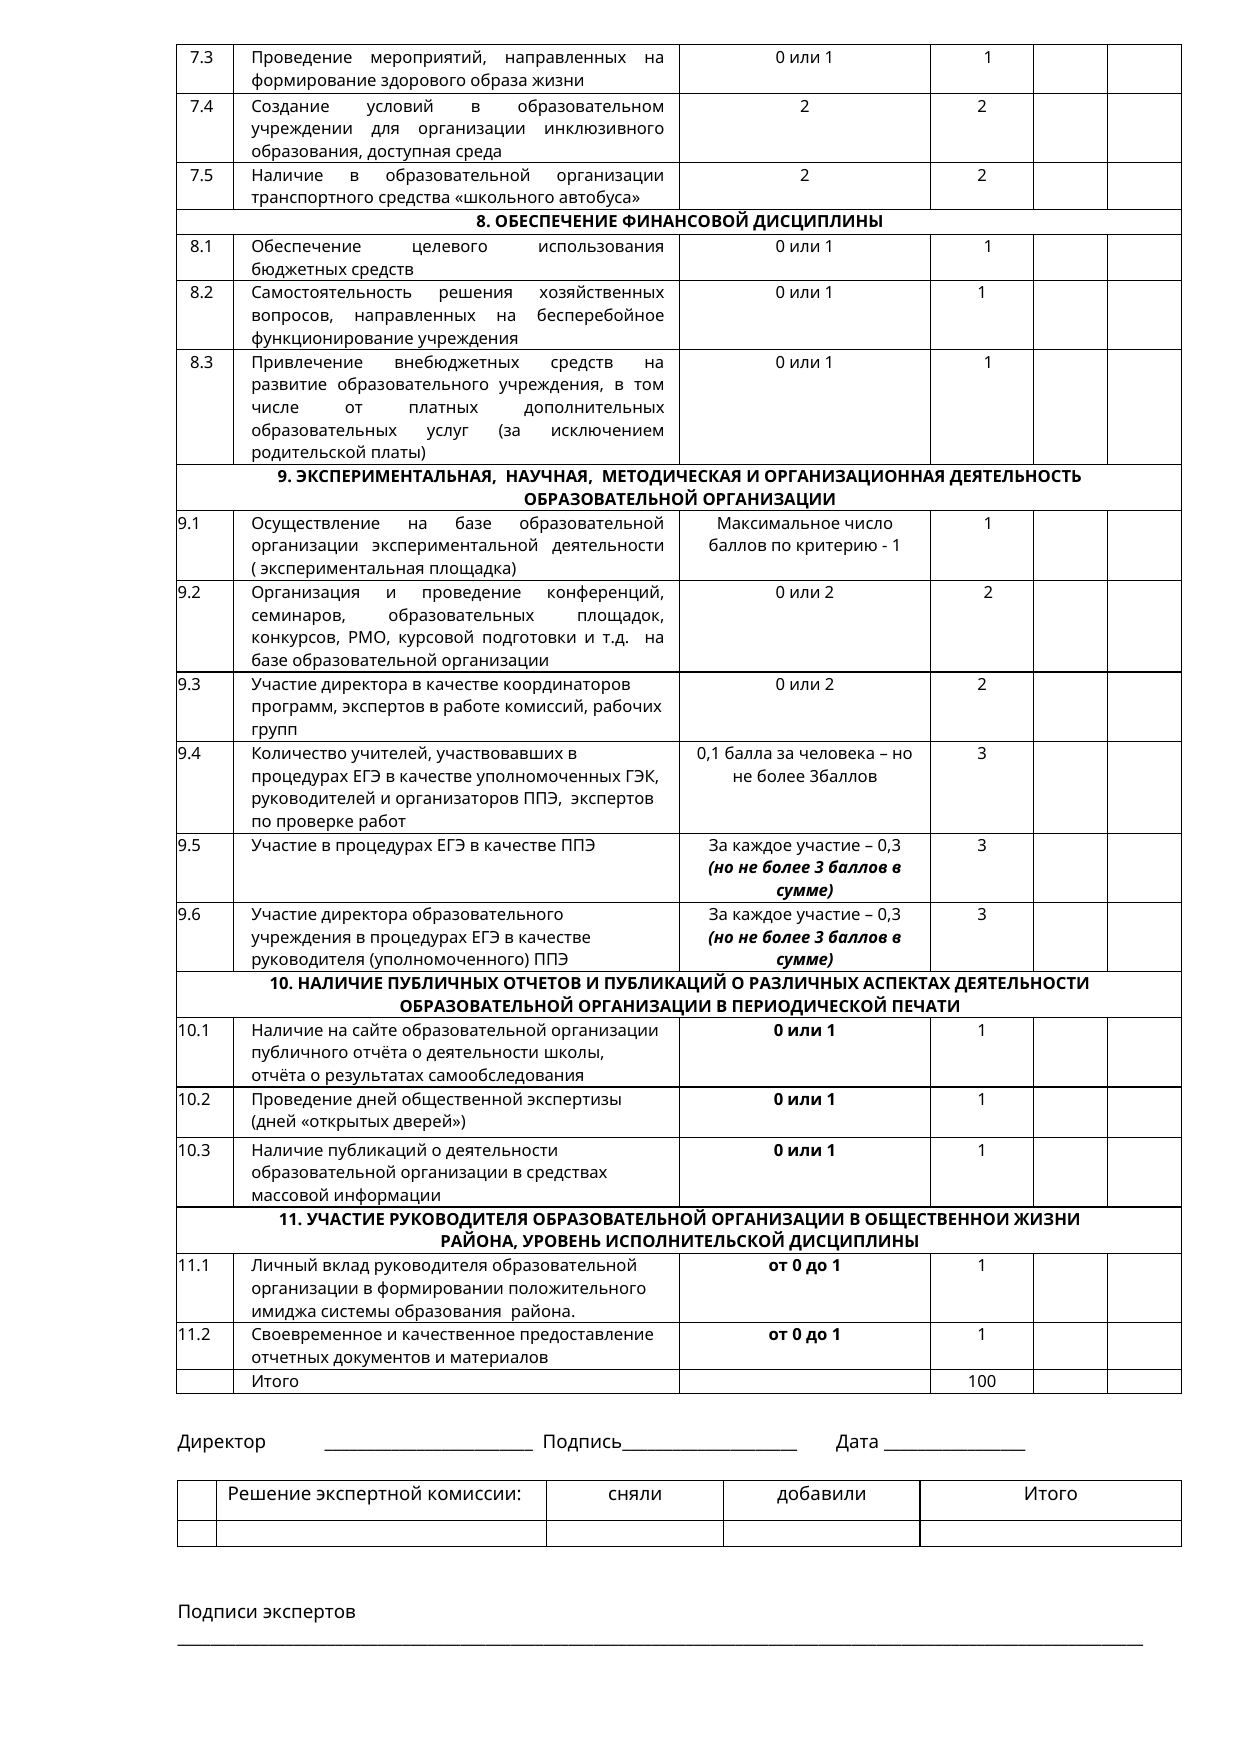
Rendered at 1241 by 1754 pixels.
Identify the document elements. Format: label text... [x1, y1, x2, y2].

table_cell 2 [931, 163, 1033, 209]
table_cell 1 [931, 1323, 1033, 1368]
table_cell [1034, 94, 1107, 162]
table_cell [217, 1521, 546, 1546]
table_cell [1108, 1088, 1181, 1137]
table_cell 10.3 [177, 1138, 233, 1206]
table_cell Проведение дней общественной экспертизы (дней «открытых дверей») [234, 1088, 679, 1137]
table_cell [1034, 673, 1107, 741]
table_cell 11. УЧАСТИЕ РУКОВОДИТЕЛЯ ОБРАЗОВАТЕЛЬНОЙ ОРГАНИЗАЦИИ В ОБЩЕСТВЕННОИ ЖИЗНИ РАЙОНА, УРОВЕНЬ ИСПОЛНИТЕЛЬСКОЙ ДИСЦИПЛИНЫ [177, 1208, 1181, 1253]
table_cell 11.2 [177, 1323, 233, 1368]
table_header Итого [921, 1481, 1181, 1519]
table_header Решение экспертной комиссии: [217, 1481, 546, 1519]
table_cell 8.3 [177, 350, 233, 464]
table_cell [1108, 511, 1181, 579]
table_cell 2 [680, 94, 930, 162]
table_cell Наличие в образовательной организации транспортного средства «школьного автобуса» [234, 163, 679, 209]
table_cell Наличие на сайте образовательной организации публичного отчёта о деятельности школы, отчёта о результатах самообследования [234, 1018, 679, 1086]
table_cell [1108, 742, 1181, 832]
table_cell 3 [931, 834, 1033, 902]
table_cell 10.2 [177, 1088, 233, 1137]
table_cell [1034, 1370, 1107, 1393]
table_cell 3 [931, 742, 1033, 832]
table_cell [1034, 1018, 1107, 1086]
table_cell 0,1 балла за человека – но не более 3баллов [680, 742, 930, 832]
table_cell Итого [234, 1370, 679, 1393]
table_cell [1034, 511, 1107, 579]
table_cell Создание условий в образовательном учреждении для организации инклюзивного образования, доступная среда [234, 94, 679, 162]
table_cell 9.5 [177, 834, 233, 902]
table_cell [1108, 350, 1181, 464]
table_cell [1108, 1323, 1181, 1368]
table_cell 0 или 1 [680, 350, 930, 464]
table_cell [1034, 834, 1107, 902]
table_cell 1 [931, 45, 1033, 93]
table_cell 9.4 [177, 742, 233, 832]
table_cell 1 [931, 235, 1033, 280]
table_cell [724, 1521, 919, 1546]
table_cell 0 или 1 [680, 45, 930, 93]
table_cell 0 или 1 [680, 1138, 930, 1206]
table_cell [1034, 581, 1107, 671]
table_cell [1034, 1323, 1107, 1368]
table_header сняли [547, 1481, 723, 1519]
table_cell Наличие публикаций о деятельности образовательной организации в средствах массовой информации [234, 1138, 679, 1206]
table_cell Проведение мероприятий, направленных на формирование здорового образа жизни [234, 45, 679, 93]
table_cell 9.6 [177, 903, 233, 971]
table_cell [1034, 1254, 1107, 1322]
table_cell [1108, 1370, 1181, 1393]
table_cell 0 или 2 [680, 581, 930, 671]
table_cell [177, 1370, 233, 1393]
table_cell 1 [931, 511, 1033, 579]
table_cell [1034, 281, 1107, 349]
table_cell [1108, 281, 1181, 349]
table_cell За каждое участие – 0,3 (но не более 3 баллов в сумме) [680, 834, 930, 902]
table_cell 8.1 [177, 235, 233, 280]
table_cell Максимальное число баллов по критерию - 1 [680, 511, 930, 579]
table_cell 8. ОБЕСПЕЧЕНИЕ ФИНАНСОВОЙ ДИСЦИПЛИНЫ [177, 210, 1181, 234]
table_cell 0 или 1 [680, 235, 930, 280]
table_cell 8.2 [177, 281, 233, 349]
table_cell 1 [931, 1088, 1033, 1137]
table_cell 1 [931, 281, 1033, 349]
table_cell [547, 1521, 723, 1546]
table_cell 2 [931, 673, 1033, 741]
table_cell [1034, 742, 1107, 832]
table_cell 0 или 1 [680, 281, 930, 349]
table_cell Участие директора в качестве координаторов программ, экспертов в работе комиссий, рабочих групп [234, 673, 679, 741]
table_cell [1108, 673, 1181, 741]
table_cell За каждое участие – 0,3 (но не более 3 баллов в сумме) [680, 903, 930, 971]
table_cell [1108, 1254, 1181, 1322]
table_cell Участие директора образовательного учреждения в процедурах ЕГЭ в качестве руководителя (уполномоченного) ППЭ [234, 903, 679, 971]
table_cell [1108, 94, 1181, 162]
table_cell Личный вклад руководителя образовательной организации в формировании положительного имиджа системы образования района. [234, 1254, 679, 1322]
table_cell 1 [931, 1138, 1033, 1206]
table_cell [1034, 45, 1107, 93]
table_cell [1108, 45, 1181, 93]
table_header добавили [724, 1481, 919, 1519]
table_cell [1108, 903, 1181, 971]
table_cell 2 [680, 163, 930, 209]
table_cell [1108, 581, 1181, 671]
table_cell Обеспечение целевого использования бюджетных средств [234, 235, 679, 280]
table_cell 9.3 [177, 673, 233, 741]
table_cell 7.4 [177, 94, 233, 162]
table_cell [1034, 1138, 1107, 1206]
table_cell Привлечение внебюджетных средств на развитие образовательного учреждения, в том числе от платных дополнительных образовательных услуг (за исключением родительской платы) [234, 350, 679, 464]
table_cell Участие в процедурах ЕГЭ в качестве ППЭ [234, 834, 679, 902]
table_cell [1108, 834, 1181, 902]
table_cell 9.1 [177, 511, 233, 579]
table_cell [1034, 903, 1107, 971]
table_cell [1034, 350, 1107, 464]
table_cell [1034, 1088, 1107, 1137]
table_cell 0 или 1 [680, 1018, 930, 1086]
table_cell 1 [931, 1254, 1033, 1322]
table_cell 10.1 [177, 1018, 233, 1086]
table_cell от 0 до 1 [680, 1254, 930, 1322]
table_cell Организация и проведение конференций, семинаров, образовательных площадок, конкурсов, РМО, курсовой подготовки и т.д. на базе образовательной организации [234, 581, 679, 671]
table_cell Своевременное и качественное предоставление отчетных документов и материалов [234, 1323, 679, 1368]
table_cell 2 [931, 581, 1033, 671]
table_cell Количество учителей, участвовавших в процедурах ЕГЭ в качестве уполномоченных ГЭК, руководителей и организаторов ППЭ, экспертов по проверке работ [234, 742, 679, 832]
table_cell [1108, 235, 1181, 280]
table_cell [921, 1521, 1181, 1546]
table_cell Самостоятельность решения хозяйственных вопросов, направленных на бесперебойное функционирование учреждения [234, 281, 679, 349]
table_cell 100 [931, 1370, 1033, 1393]
table_cell 3 [931, 903, 1033, 971]
table_cell 1 [931, 1018, 1033, 1086]
table_cell 9.2 [177, 581, 233, 671]
table_cell 7.5 [177, 163, 233, 209]
table_cell 0 или 2 [680, 673, 930, 741]
table_cell от 0 до 1 [680, 1323, 930, 1368]
table_cell 9. ЭКСПЕРИМЕНТАЛЬНАЯ, НАУЧНАЯ, МЕТОДИЧЕСКАЯ И ОРГАНИЗАЦИОННАЯ ДЕЯТЕЛЬНОСТЬ ОБРАЗОВАТЕЛЬНОЙ ОРГАНИЗАЦИИ [177, 465, 1181, 510]
text Директор _________________________ Подпись_____________________ Дата _________________ [177, 1428, 1152, 1454]
table_cell 7.3 [177, 45, 233, 93]
table_cell [1108, 1138, 1181, 1206]
table_cell Осуществление на базе образовательной организации экспериментальной деятельности ( экспериментальная площадка) [234, 511, 679, 579]
table_header [178, 1481, 216, 1519]
table_cell 0 или 1 [680, 1088, 930, 1137]
table_cell [680, 1370, 930, 1393]
table_cell 2 [931, 94, 1033, 162]
table_cell [1108, 163, 1181, 209]
table_cell [1034, 163, 1107, 209]
table_cell 10. НАЛИЧИЕ ПУБЛИЧНЫХ ОТЧЕТОВ И ПУБЛИКАЦИЙ О РАЗЛИЧНЫХ АСПЕКТАХ ДЕЯТЕЛЬНОСТИ ОБРАЗОВАТЕЛЬНОЙ ОРГАНИЗАЦИИ В ПЕРИОДИЧЕСКОЙ ПЕЧАТИ [177, 972, 1181, 1017]
table_cell 1 [931, 350, 1033, 464]
table_cell [1034, 235, 1107, 280]
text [177, 1598, 1152, 1649]
table_cell 11.1 [177, 1254, 233, 1322]
table_cell [1108, 1018, 1181, 1086]
table_cell [178, 1521, 216, 1546]
